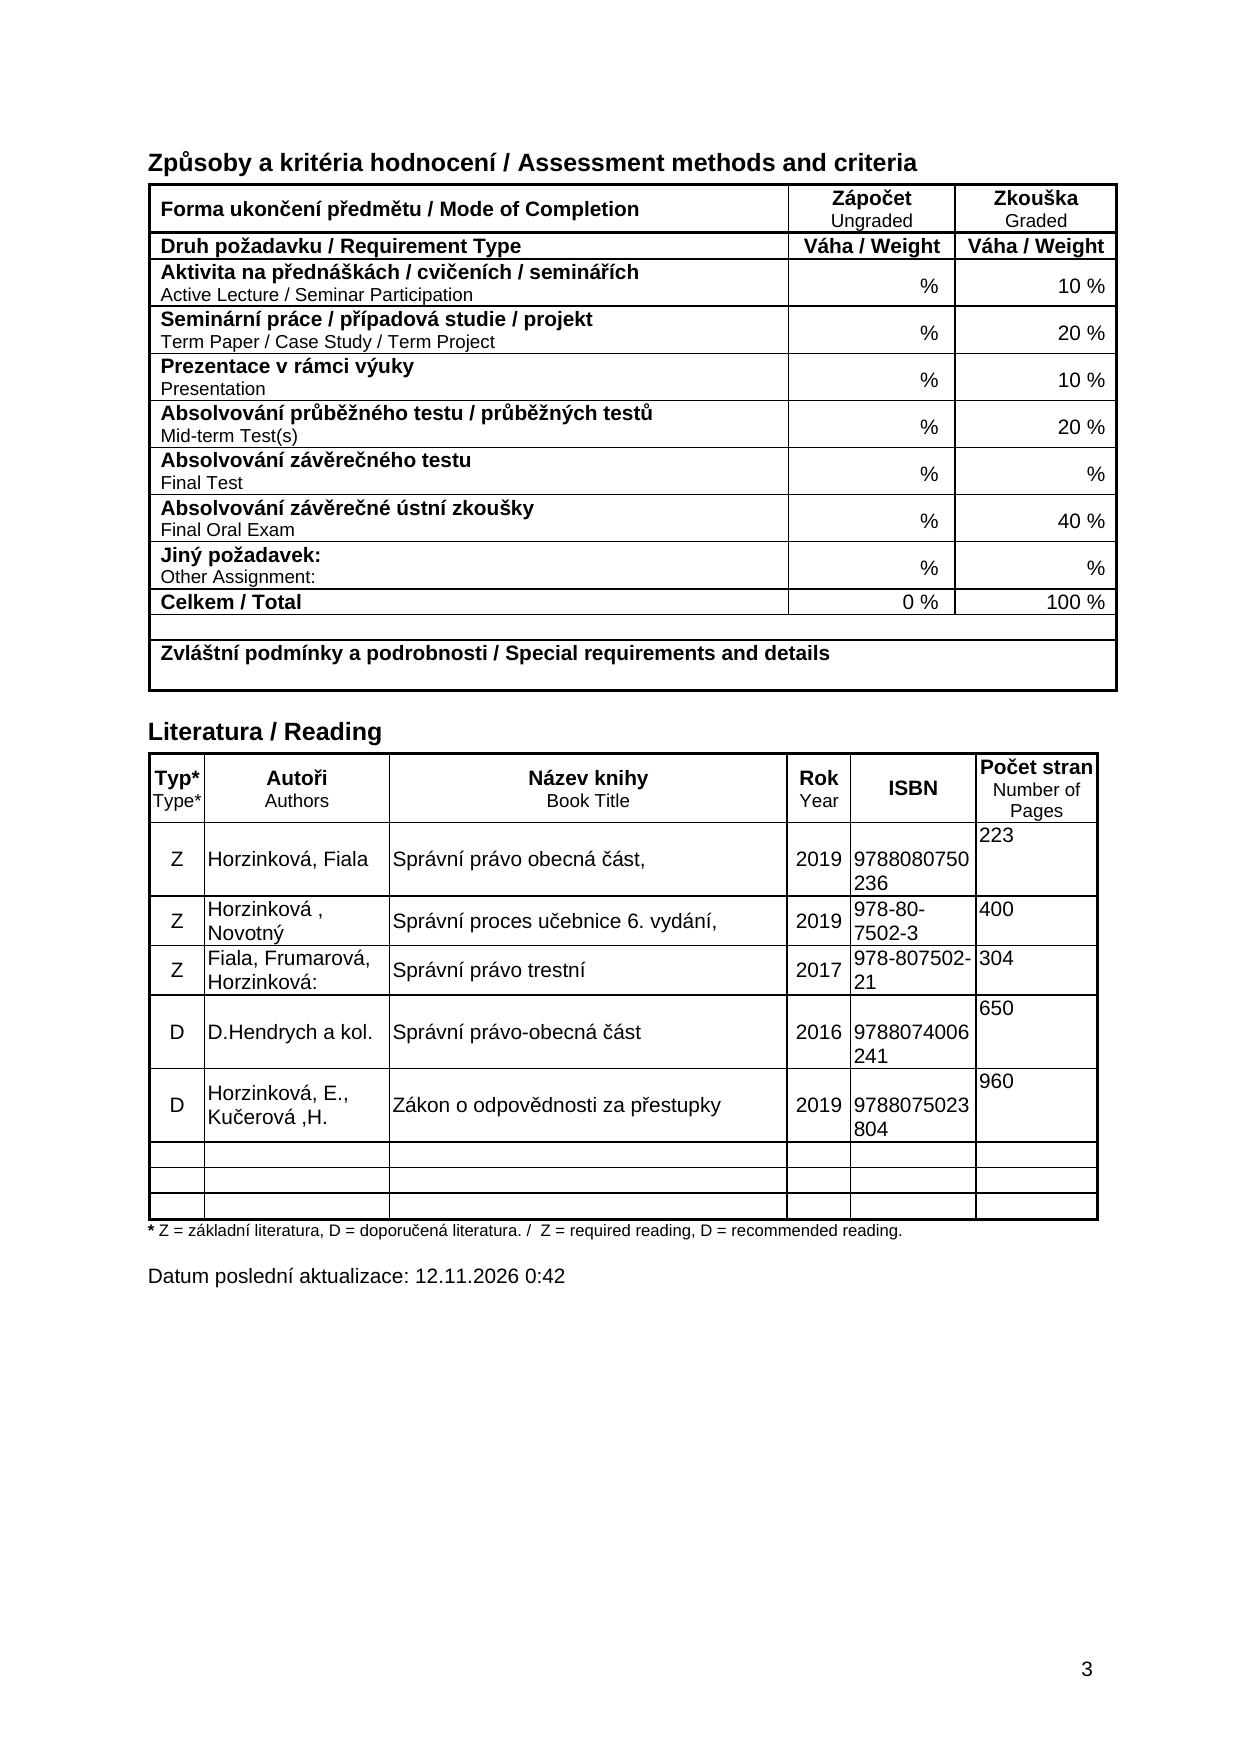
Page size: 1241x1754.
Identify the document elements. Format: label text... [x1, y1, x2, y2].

table_cell Prezentace v rámci výuky Presentation [151, 354, 788, 399]
table_cell 2019 [788, 1069, 850, 1141]
table_header ISBN [851, 755, 975, 822]
table_cell [788, 1143, 850, 1167]
table_cell [977, 1143, 1096, 1167]
table_cell 10 % [956, 260, 1115, 305]
table_cell Jiný požadavek: (stručný popis) Other Assignment: [151, 542, 788, 588]
table_cell [390, 1143, 786, 1167]
table_cell 10 % [956, 354, 1115, 399]
table_cell [851, 1194, 975, 1218]
table_cell % [789, 495, 954, 541]
text Způsoby a kritéria hodnocení / Assessment methods and criteria [148, 148, 1093, 176]
table_cell [205, 1143, 389, 1167]
table_cell D.Hendrych a kol. [205, 996, 389, 1068]
table_cell Horzinková , Novotný [205, 897, 389, 945]
table_cell [390, 1194, 786, 1218]
table_header Typ* Type* [151, 755, 204, 822]
table_cell 2019 [788, 897, 850, 945]
table_cell Absolvování průběžného testu / průběžných testů Mid-term Test(s) [151, 401, 788, 447]
table_cell 2016 [788, 996, 850, 1068]
table_cell [851, 1168, 975, 1192]
table_cell Z [151, 897, 204, 945]
table_cell 9788074006241 [851, 996, 975, 1068]
table_cell % [789, 354, 954, 399]
table_cell % [956, 542, 1115, 588]
table_cell 9788080750236 [851, 823, 975, 895]
text Datum poslední aktualizace: 28.3.2023 12:27 [148, 1264, 1093, 1288]
table_cell % [956, 448, 1115, 494]
table_cell 2019 [788, 823, 850, 895]
table_cell % [789, 542, 954, 588]
table_header Rok Year [788, 755, 850, 822]
table_cell 960 [977, 1069, 1096, 1141]
table_cell Absolvování závěrečného testu Final Test [151, 448, 788, 494]
text Literatura / Reading [148, 717, 1093, 745]
table_cell 9788075023804 [851, 1069, 975, 1141]
table_cell [151, 1143, 204, 1167]
table_cell 223 [977, 823, 1096, 895]
table_cell 978-807502-21 [851, 946, 975, 994]
table_cell [151, 615, 1115, 639]
table_cell Seminární práce / případová studie / projekt Term Paper / Case Study / Term Project [151, 307, 788, 352]
table_cell Váha / Weight [956, 234, 1115, 258]
table_cell 304 [977, 946, 1096, 994]
table_header Zápočet Ungraded [789, 186, 954, 231]
table_header Název knihy Book Title [390, 755, 786, 822]
table_cell Absolvování závěrečné ústní zkoušky Final Oral Exam [151, 495, 788, 541]
table_cell 40 % [956, 495, 1115, 541]
table_cell [205, 1194, 389, 1218]
table_cell Zvláštní podmínky a podrobnosti / Special requirements and details [151, 641, 1115, 688]
text * Z = základní literatura, D = doporučená literatura. / Z = required reading, D = recommended reading. [148, 1221, 1093, 1240]
table_cell Správní právo-obecná část [390, 996, 786, 1068]
table_cell Z [151, 823, 204, 895]
table_cell [788, 1168, 850, 1192]
table_cell [851, 1143, 975, 1167]
table_cell Horzinková, Fiala [205, 823, 389, 895]
table_cell 20 % [956, 307, 1115, 352]
table_cell [977, 1194, 1096, 1218]
table_cell [205, 1168, 389, 1192]
table_cell Zákon o odpovědnosti za přestupky [390, 1069, 786, 1141]
table_cell % [789, 401, 954, 447]
table_cell Váha / Weight [789, 234, 954, 258]
table_cell 2017 [788, 946, 850, 994]
table_cell [151, 1194, 204, 1218]
table_cell Správní právo obecná část, [390, 823, 786, 895]
table_cell Správní proces učebnice 6. vydání, [390, 897, 786, 945]
table_cell 978-80-7502-3 [851, 897, 975, 945]
table_cell [151, 1168, 204, 1192]
table_cell [977, 1168, 1096, 1192]
table_cell 0 % [789, 590, 954, 613]
table_cell % [789, 260, 954, 305]
table_cell D [151, 996, 204, 1068]
table_cell [788, 1194, 850, 1218]
table_cell % [789, 307, 954, 352]
table_cell 650 [977, 996, 1096, 1068]
table_cell Druh požadavku / Requirement Type [151, 234, 788, 258]
table_header Autoři Authors [205, 755, 389, 822]
table_header Počet stran Number of Pages [977, 755, 1096, 822]
table_cell Fiala, Frumarová, Horzinková: [205, 946, 389, 994]
table_cell Správní právo trestní [390, 946, 786, 994]
table_cell % [789, 448, 954, 494]
table_cell 100 % [956, 590, 1115, 613]
table_header Forma ukončení předmětu / Mode of Completion [151, 186, 788, 231]
table_cell Horzinková, E., Kučerová ,H. [205, 1069, 389, 1141]
table_cell Z [151, 946, 204, 994]
table_cell D [151, 1069, 204, 1141]
table_cell 400 [977, 897, 1096, 945]
table_header Zkouška Graded [956, 186, 1115, 231]
table_cell Aktivita na přednáškách / cvičeních / seminářích Active Lecture / Seminar Participation [151, 260, 788, 305]
table_cell [390, 1168, 786, 1192]
table_cell Celkem / Total [151, 590, 788, 613]
table_cell 20 % [956, 401, 1115, 447]
